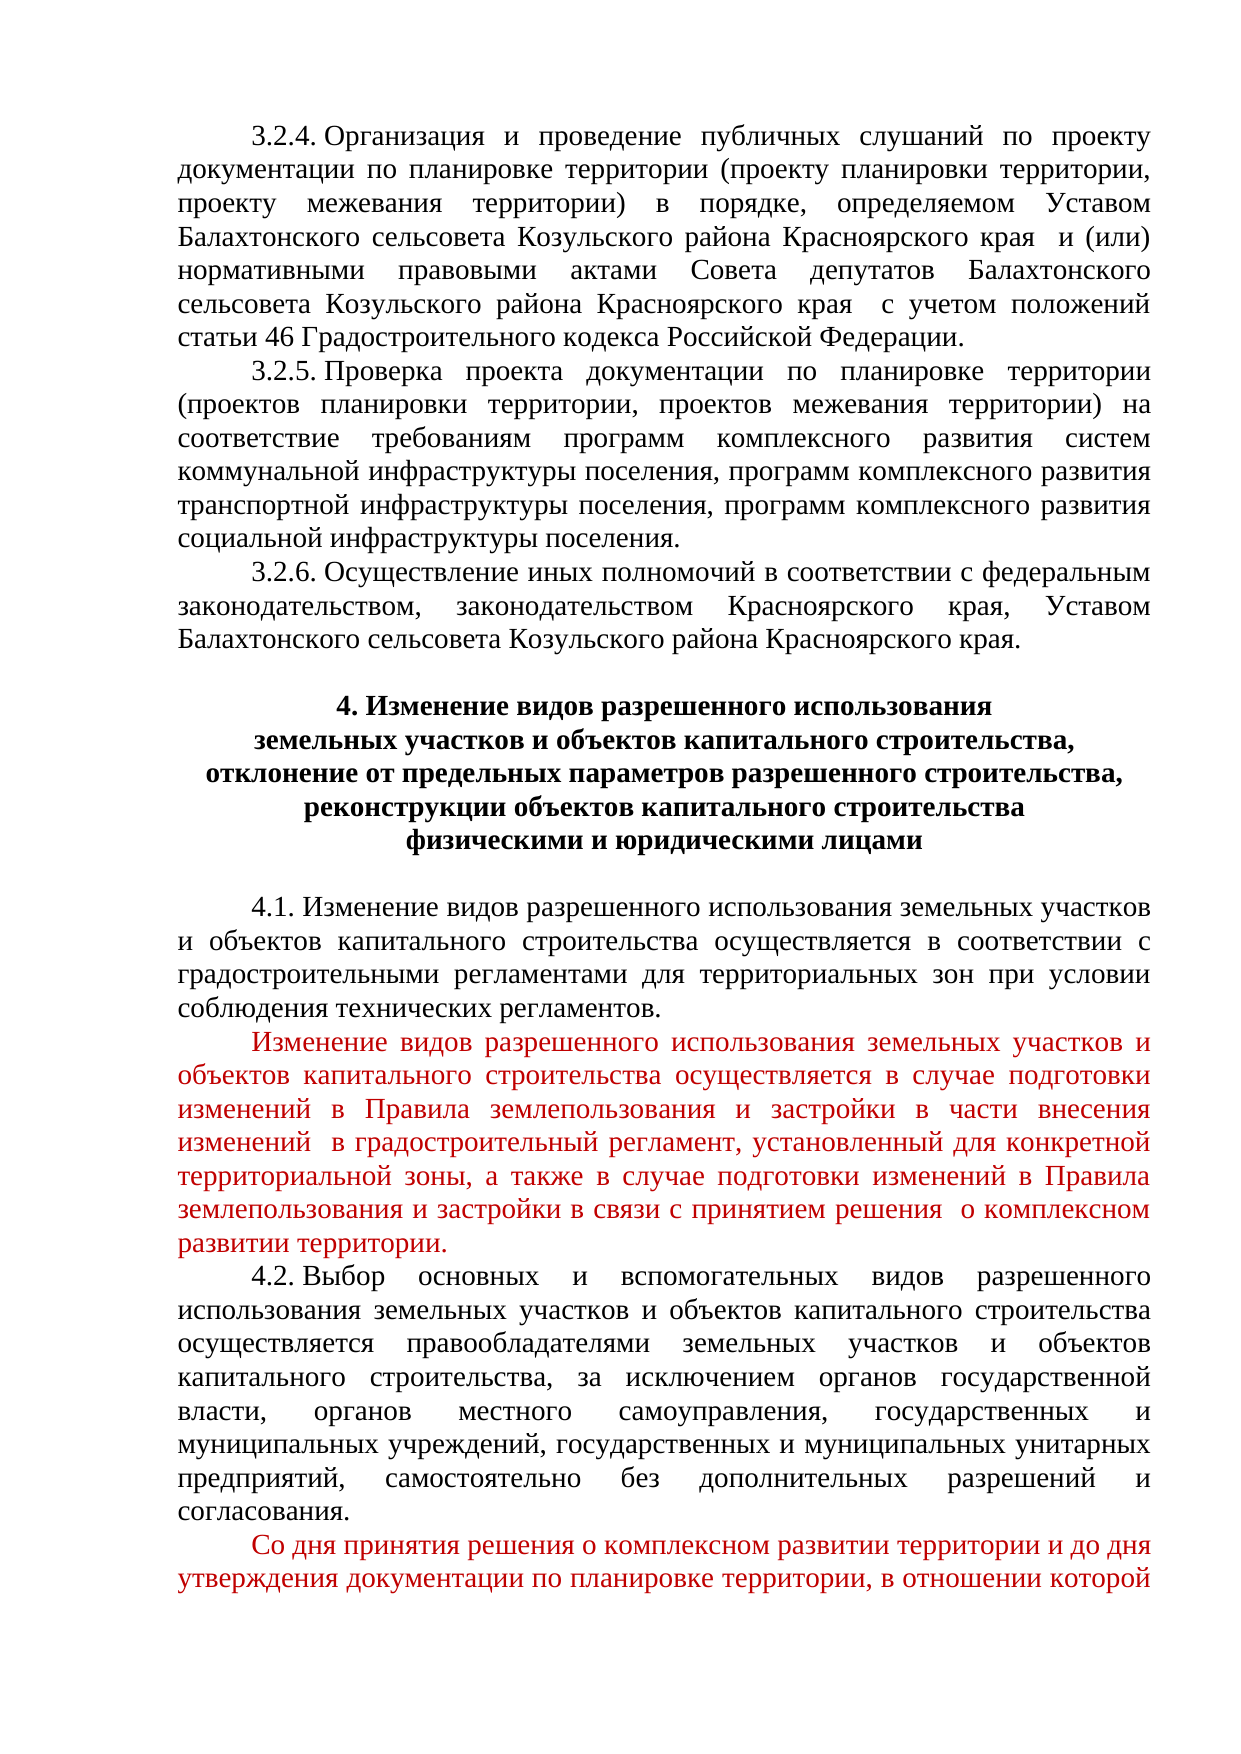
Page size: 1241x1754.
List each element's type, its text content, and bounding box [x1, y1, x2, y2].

text физическими и юридическими лицами [177, 822, 1152, 856]
text 4.1. Изменение видов разрешенного использования земельных участков и объектов капитального строительства осуществляется в соответствии с градостроительными регламентами для территориальных зон при условии соблюдения технических регламентов. [177, 889, 1152, 1024]
text 4. Изменение видов разрешенного использования [177, 688, 1152, 722]
text Изменение видов разрешенного использования земельных участков и объектов капитального строительства осуществляется в случае подготовки изменений в Правила землепользования и застройки в части внесения изменений в градостроительный регламент, установленный для конкретной территориальной зоны, а также в случае подготовки изменений в Правила землепользования и застройки в связи с принятием решения о комплексном развитии территории. [177, 1024, 1152, 1258]
text 3.2.4. Организация и проведение публичных слушаний по проекту документации по планировке территории (проекту планировки территории, проекту межевания территории) в порядке, определяемом Уставом Балахтонского сельсовета Козульского района Красноярского края и (или) нормативными правовыми актами Совета депутатов Балахтонского сельсовета Козульского района Красноярского края с учетом положений статьи 46 Градостроительного кодекса Российской Федерации. [177, 118, 1152, 353]
text земельных участков и объектов капитального строительства, отклонение от предельных параметров разрешенного строительства, реконструкции объектов капитального строительства [177, 722, 1152, 822]
text 3.2.5. Проверка проекта документации по планировке территории (проектов планировки территории, проектов межевания территории) на соответствие требованиям программ комплексного развития систем коммунальной инфраструктуры поселения, программ комплексного развития транспортной инфраструктуры поселения, программ комплексного развития социальной инфраструктуры поселения. [177, 353, 1152, 554]
text 4.2. Выбор основных и вспомогательных видов разрешенного использования земельных участков и объектов капитального строительства осуществляется правообладателями земельных участков и объектов капитального строительства, за исключением органов государственной власти, органов местного самоуправления, государственных и муниципальных учреждений, государственных и муниципальных унитарных предприятий, самостоятельно без дополнительных разрешений и согласования. [177, 1258, 1152, 1527]
text 3.2.6. Осуществление иных полномочий в соответствии с федеральным законодательством, законодательством Красноярского края, Уставом Балахтонского сельсовета Козульского района Красноярского края. [177, 554, 1152, 655]
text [177, 1527, 1152, 1594]
